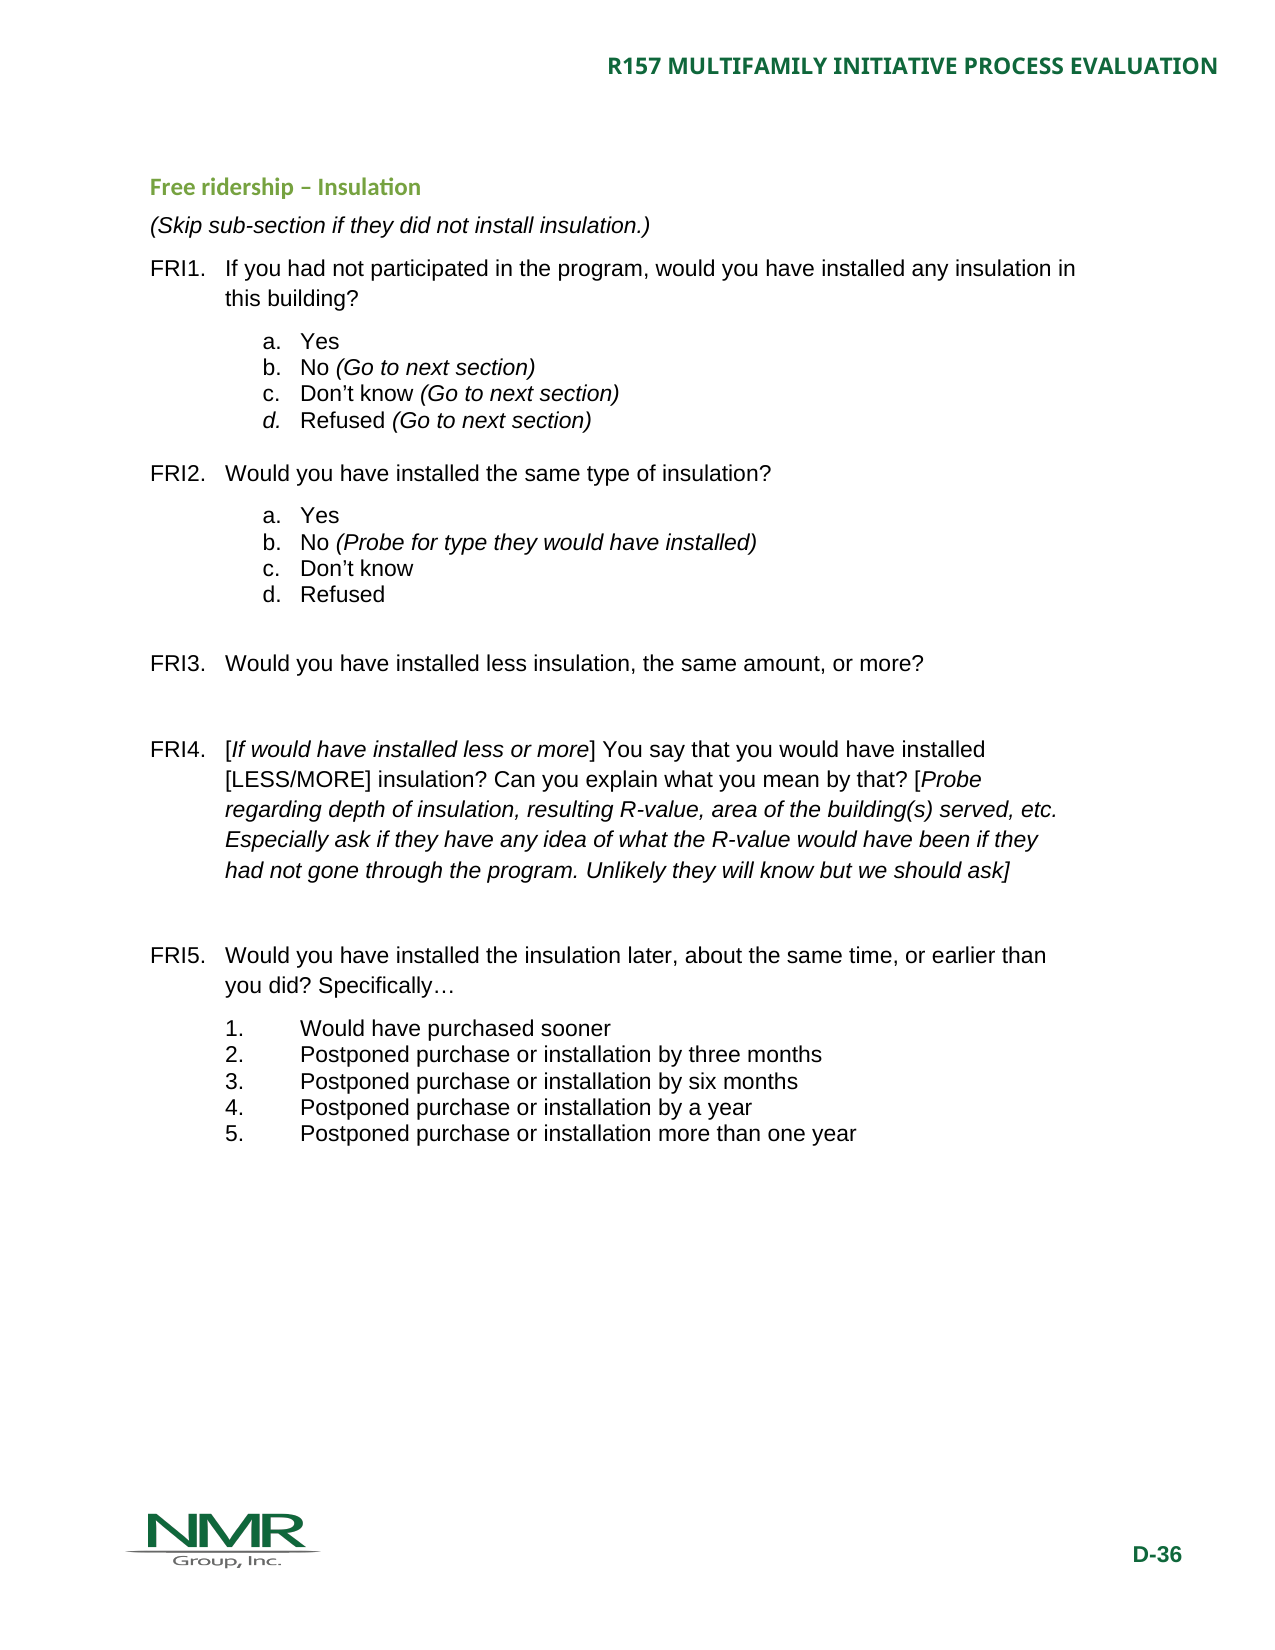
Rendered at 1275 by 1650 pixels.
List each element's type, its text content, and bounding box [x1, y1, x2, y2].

text FRI5. Would you have installed the insulation later, about the same time, or earlier than you did? Specifically… [150, 942, 1080, 998]
text FRI3. Would you have installed less insulation, the same amount, or more? [150, 650, 1080, 677]
list Yes [262, 502, 1080, 528]
list Don’t know (Go to next section) [262, 380, 1080, 407]
text FRI2. Would you have installed the same type of insulation? [150, 459, 1080, 486]
text 4. Postponed purchase or installation by a year [187, 1094, 1080, 1120]
text 5. Postponed purchase or installation more than one year [187, 1120, 1080, 1147]
subtitle Free ridership – Insulation [150, 171, 1080, 201]
text 3. Postponed purchase or installation by six months [187, 1068, 1080, 1094]
picture [125, 1508, 321, 1572]
text FRI1. If you had not participated in the program, would you have installed any insulation in this building? [150, 255, 1080, 311]
list No (Go to next section) [262, 354, 1080, 380]
list No (Probe for type they would have installed) [262, 528, 1080, 555]
text 2. Postponed purchase or installation by three months [187, 1041, 1080, 1068]
list Yes [262, 328, 1080, 354]
text FRI4. [If would have installed less or more] You say that you would have installed [LESS/MORE] insulation? Can you explain what you mean by that? [Probe regarding depth of insulation, resulting R-value, area of the building(s) served, etc. Especially ask if they have any idea of what the R-value would have been if they had not gone through the program. Unlikely they will know but we should ask] [150, 736, 1080, 883]
list Refused (Go to next section) [262, 407, 1080, 433]
list Don’t know [262, 555, 1080, 581]
text 1. Would have purchased sooner [187, 1015, 1080, 1041]
text (Skip sub-section if they did not install insulation.) [150, 212, 1080, 238]
list Refused [262, 581, 1080, 608]
